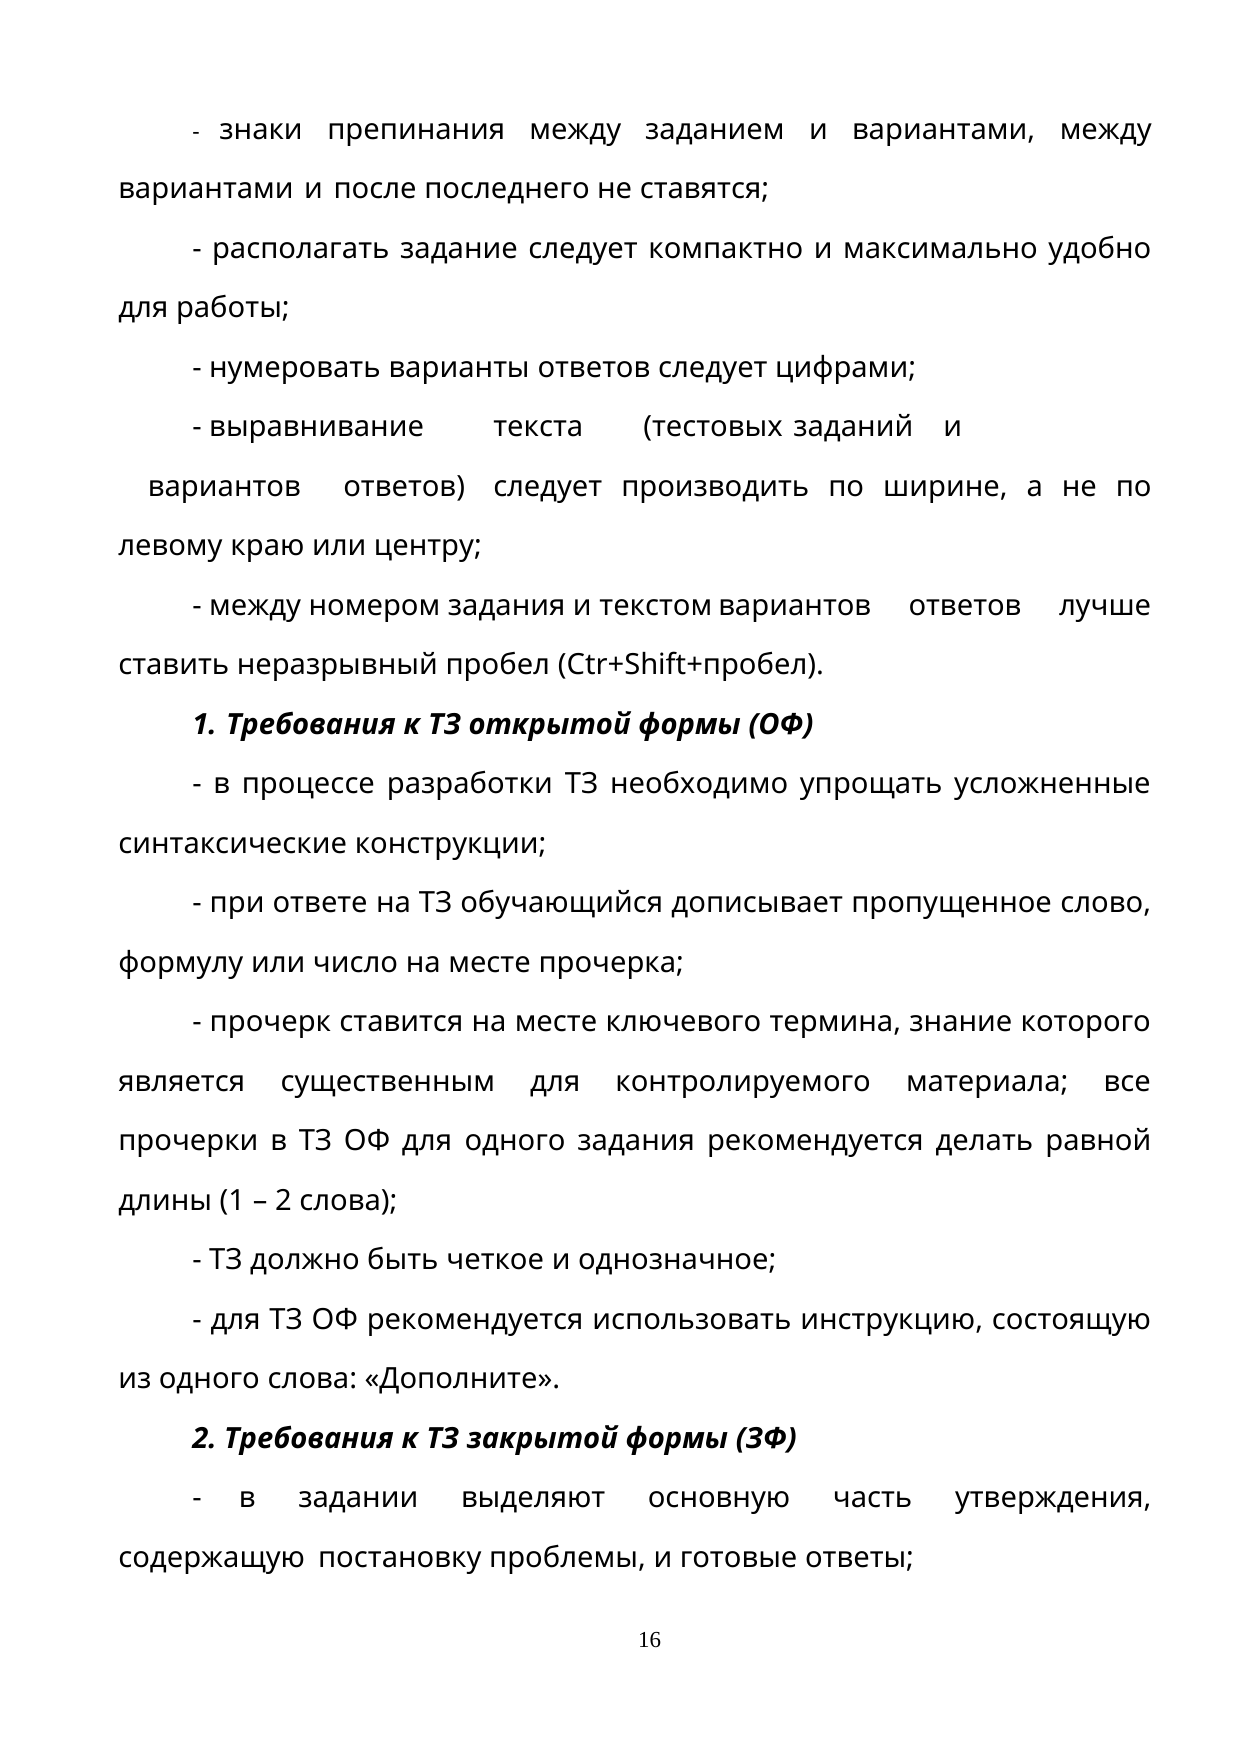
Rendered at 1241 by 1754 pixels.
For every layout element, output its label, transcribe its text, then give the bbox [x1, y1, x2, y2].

subtitle 2. Требования к ТЗ закрытой формы (ЗФ) [192, 1417, 1151, 1457]
text - в процессе разработки ТЗ необходимо упрощать усложненные синтаксические конструкции; [118, 763, 1151, 862]
text - ТЗ должно быть четкое и однозначное; [192, 1238, 1151, 1278]
text - при ответе на ТЗ обучающийся дописывает пропущенное слово, формулу или число на месте прочерка; [118, 882, 1151, 981]
text - прочерк ставится на месте ключевого термина, знание которого является существенным для контролируемого материала; все прочерки в ТЗ ОФ для одного задания рекомендуется делать равной длины (1 – 2 слова); [118, 1001, 1151, 1219]
text - выравнивание текста (тестовых заданий и вариантов ответов) следует производить по ширине, а не по левому краю или центру; [118, 406, 1151, 564]
text - между номером задания и текстом вариантов ответов лучше ставить неразрывный пробел (Ctr+Shift+пробел). [118, 584, 1151, 683]
text - знаки препинания между заданием и вариантами, между вариантами и после последнего не ставятся; [118, 108, 1151, 207]
text - располагать задание следует компактно и максимально удобно для работы; [118, 227, 1151, 326]
text - для ТЗ ОФ рекомендуется использовать инструкцию, состоящую из одного слова: «Дополните». [118, 1298, 1151, 1397]
subtitle - в задании выделяют основную часть утверждения, содержащую постановку проблемы, и готовые ответы; [118, 1476, 1151, 1576]
subtitle Требования к ТЗ открытой формы (ОФ) [192, 703, 1151, 743]
text - нумеровать варианты ответов следует цифрами; [118, 346, 1151, 386]
